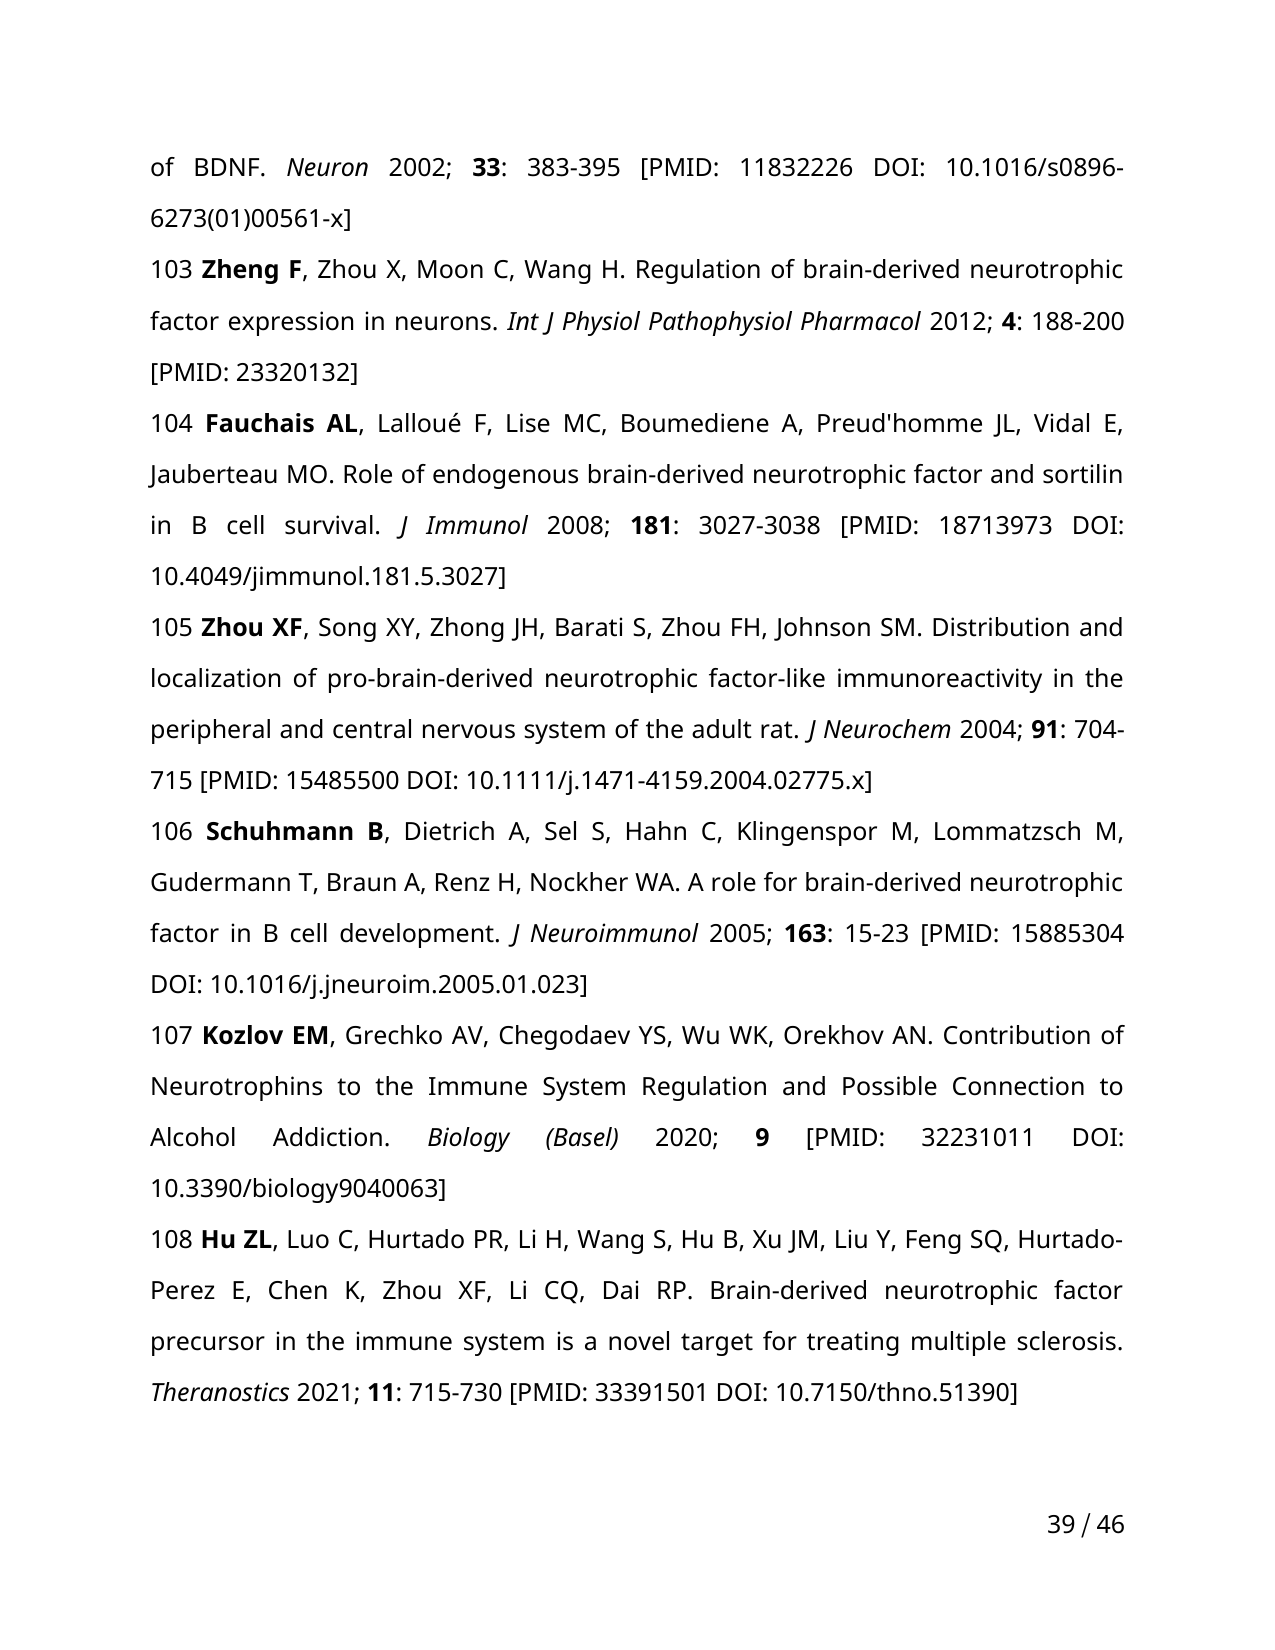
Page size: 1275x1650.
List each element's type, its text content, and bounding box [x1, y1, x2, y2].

text 104 Fauchais AL, Lalloué F, Lise MC, Boumediene A, Preud'homme JL, Vidal E, Jauberteau MO. Role of endogenous brain-derived neurotrophic factor and sortilin in B cell survival. J Immunol 2008; 181: 3027-3038 [PMID: 18713973 DOI: 10.4049/jimmunol.181.5.3027] [150, 405, 1125, 592]
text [150, 150, 1125, 235]
text 103 Zheng F, Zhou X, Moon C, Wang H. Regulation of brain-derived neurotrophic factor expression in neurons. Int J Physiol Pathophysiol Pharmacol 2012; 4: 188-200 [PMID: 23320132] [150, 252, 1125, 388]
text 108 Hu ZL, Luo C, Hurtado PR, Li H, Wang S, Hu B, Xu JM, Liu Y, Feng SQ, Hurtado-Perez E, Chen K, Zhou XF, Li CQ, Dai RP. Brain-derived neurotrophic factor precursor in the immune system is a novel target for treating multiple sclerosis. Theranostics 2021; 11: 715-730 [PMID: 33391501 DOI: 10.7150/thno.51390] [150, 1222, 1125, 1409]
text 107 Kozlov EM, Grechko AV, Chegodaev YS, Wu WK, Orekhov AN. Contribution of Neurotrophins to the Immune System Regulation and Possible Connection to Alcohol Addiction. Biology (Basel) 2020; 9 [PMID: 32231011 DOI: 10.3390/biology9040063] [150, 1018, 1125, 1205]
text 106 Schuhmann B, Dietrich A, Sel S, Hahn C, Klingenspor M, Lommatzsch M, Gudermann T, Braun A, Renz H, Nockher WA. A role for brain-derived neurotrophic factor in B cell development. J Neuroimmunol 2005; 163: 15-23 [PMID: 15885304 DOI: 10.1016/j.jneuroim.2005.01.023] [150, 813, 1125, 1001]
text 105 Zhou XF, Song XY, Zhong JH, Barati S, Zhou FH, Johnson SM. Distribution and localization of pro-brain-derived neurotrophic factor-like immunoreactivity in the peripheral and central nervous system of the adult rat. J Neurochem 2004; 91: 704-715 [PMID: 15485500 DOI: 10.1111/j.1471-4159.2004.02775.x] [150, 609, 1125, 797]
